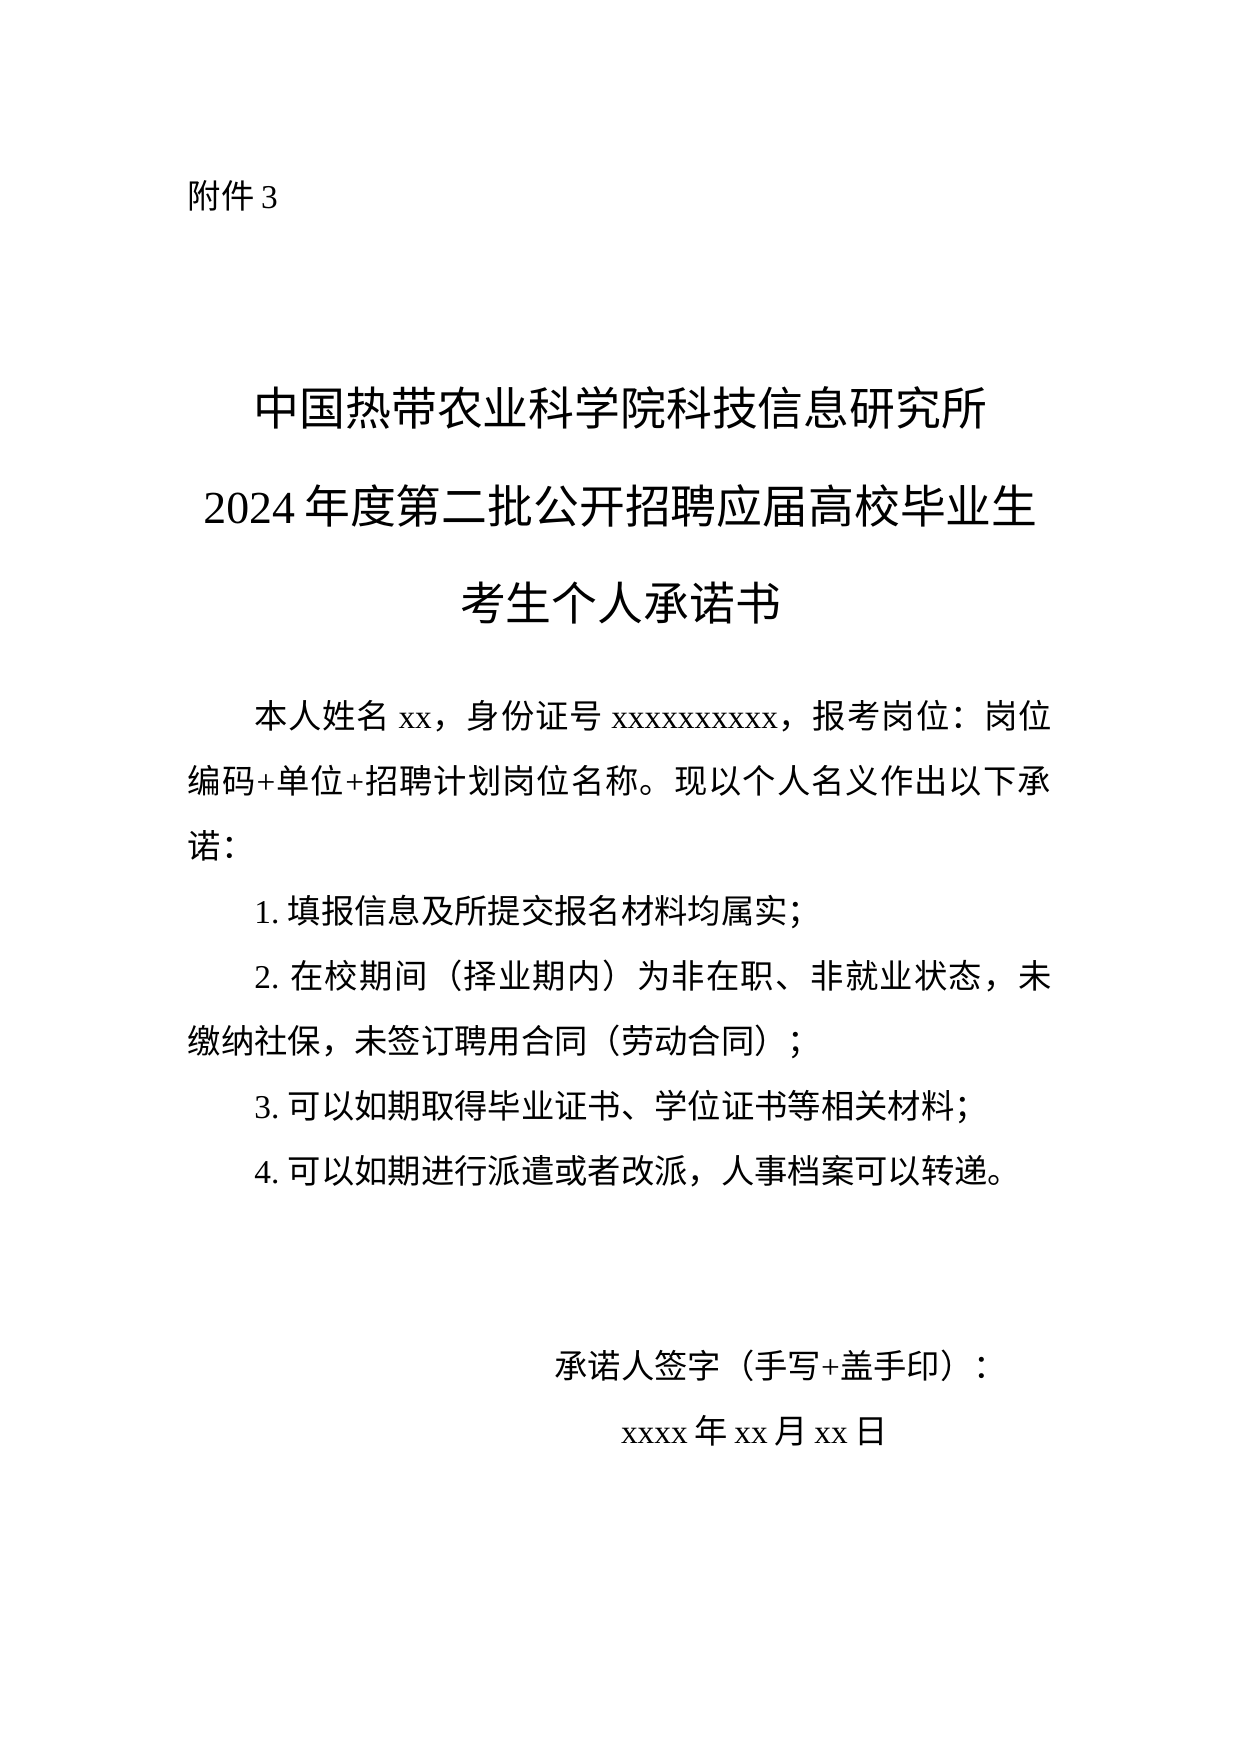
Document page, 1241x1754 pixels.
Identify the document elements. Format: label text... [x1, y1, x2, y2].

text 4. 可以如期进行派遣或者改派，人事档案可以转递。 [187, 1137, 1053, 1202]
text 1. 填报信息及所提交报名材料均属实； [187, 877, 1053, 942]
text 附件3 [187, 162, 1053, 227]
text 2. 在校期间（择业期内）为非在职、非就业状态，未缴纳社保，未签订聘用合同（劳动合同）； [187, 942, 1053, 1072]
text 中国热带农业科学院科技信息研究所 [187, 357, 1053, 454]
text 3. 可以如期取得毕业证书、学位证书等相关材料； [187, 1072, 1053, 1137]
text xxxx年xx月xx日 [187, 1397, 1053, 1462]
text 本人姓名xx，身份证号xxxxxxxxxx，报考岗位：岗位编码+单位+招聘计划岗位名称。现以个人名义作出以下承诺： [187, 682, 1053, 877]
text 考生个人承诺书 [187, 552, 1053, 649]
text 承诺人签字（手写+盖手印）： [187, 1332, 1053, 1397]
text 2024年度第二批公开招聘应届高校毕业生 [187, 454, 1053, 552]
